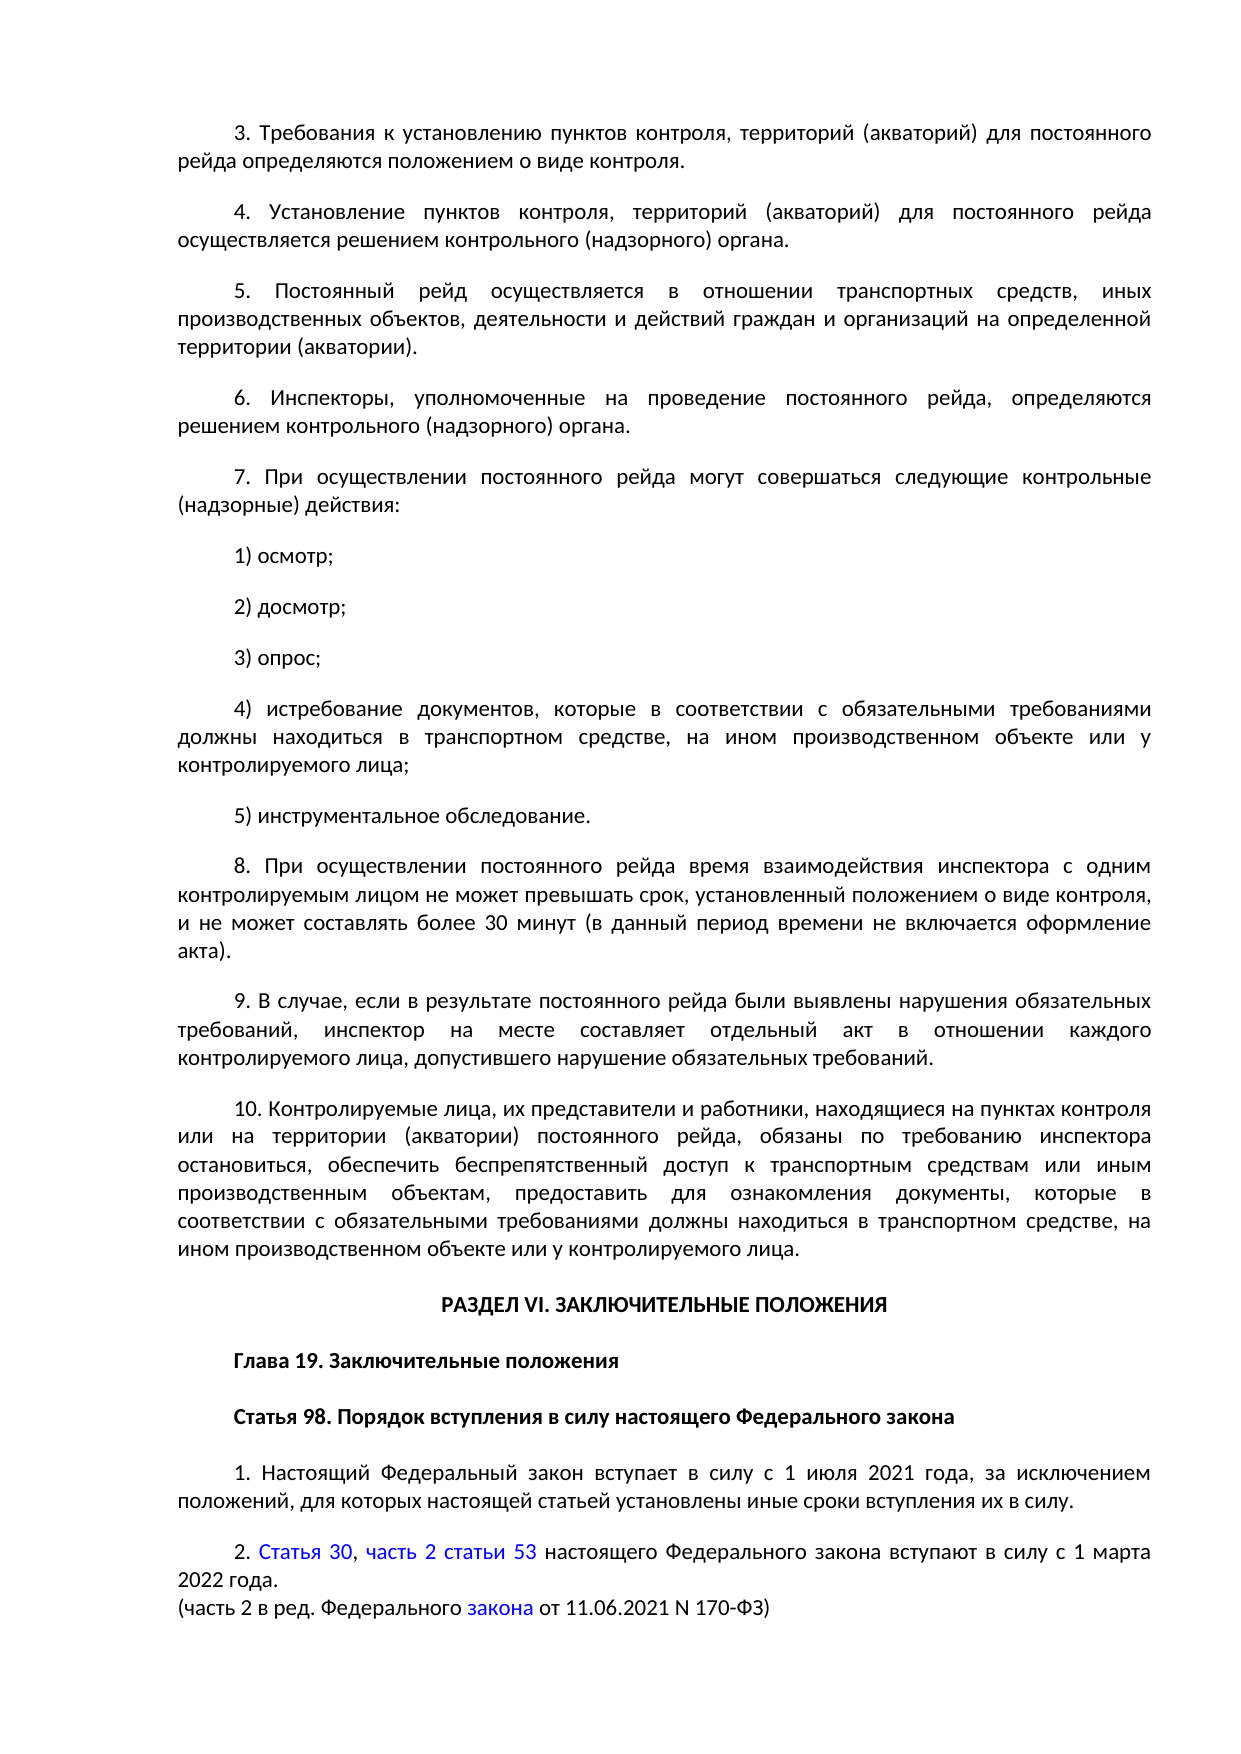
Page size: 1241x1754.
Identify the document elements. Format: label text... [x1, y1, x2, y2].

text 9. В случае, если в результате постоянного рейда были выявлены нарушения обязательных требований, инспектор на месте составляет отдельный акт в отношении каждого контролируемого лица, допустившего нарушение обязательных требований. [177, 987, 1152, 1071]
text 1) осмотр; [177, 541, 1152, 569]
text 6. Инспекторы, уполномоченные на проведение постоянного рейда, определяются решением контрольного (надзорного) органа. [177, 383, 1152, 439]
text 3) опрос; [177, 643, 1152, 671]
text 5. Постоянный рейд осуществляется в отношении транспортных средств, иных производственных объектов, деятельности и действий граждан и организаций на определенной территории (акватории). [177, 276, 1152, 360]
text 8. При осуществлении постоянного рейда время взаимодействия инспектора с одним контролируемым лицом не может превышать срок, установленный положением о виде контроля, и не может составлять более 30 минут (в данный период времени не включается оформление акта). [177, 852, 1152, 964]
text 1. Настоящий Федеральный закон вступает в силу с 1 июля 2021 года, за исключением положений, для которых настоящей статьей установлены иные сроки вступления их в силу. [177, 1458, 1152, 1514]
text 4) истребование документов, которые в соответствии с обязательными требованиями должны находиться в транспортном средстве, на ином производственном объекте или у контролируемого лица; [177, 694, 1152, 778]
text 2. Статья 30, часть 2 статьи 53 настоящего Федерального закона вступают в силу с 1 марта 2022 года. [177, 1537, 1152, 1593]
title РАЗДЕЛ VI. ЗАКЛЮЧИТЕЛЬНЫЕ ПОЛОЖЕНИЯ [177, 1290, 1152, 1318]
text 10. Контролируемые лица, их представители и работники, находящиеся на пунктах контроля или на территории (акватории) постоянного рейда, обязаны по требованию инспектора остановиться, обеспечить беспрепятственный доступ к транспортным средствам или иным производственным объектам, предоставить для ознакомления документы, которые в соответствии с обязательными требованиями должны находиться в транспортном средстве, на ином производственном объекте или у контролируемого лица. [177, 1094, 1152, 1262]
title Глава 19. Заключительные положения [177, 1346, 1152, 1374]
text 3. Требования к установлению пунктов контроля, территорий (акваторий) для постоянного рейда определяются положением о виде контроля. [177, 118, 1152, 174]
text 4. Установление пунктов контроля, территорий (акваторий) для постоянного рейда осуществляется решением контрольного (надзорного) органа. [177, 197, 1152, 253]
text (часть 2 в ред. Федерального закона от 11.06.2021 N 170-ФЗ) [177, 1593, 1152, 1621]
title Статья 98. Порядок вступления в силу настоящего Федерального закона [177, 1402, 1152, 1430]
text 5) инструментальное обследование. [177, 801, 1152, 829]
text 7. При осуществлении постоянного рейда могут совершаться следующие контрольные (надзорные) действия: [177, 462, 1152, 518]
text 2) досмотр; [177, 592, 1152, 620]
